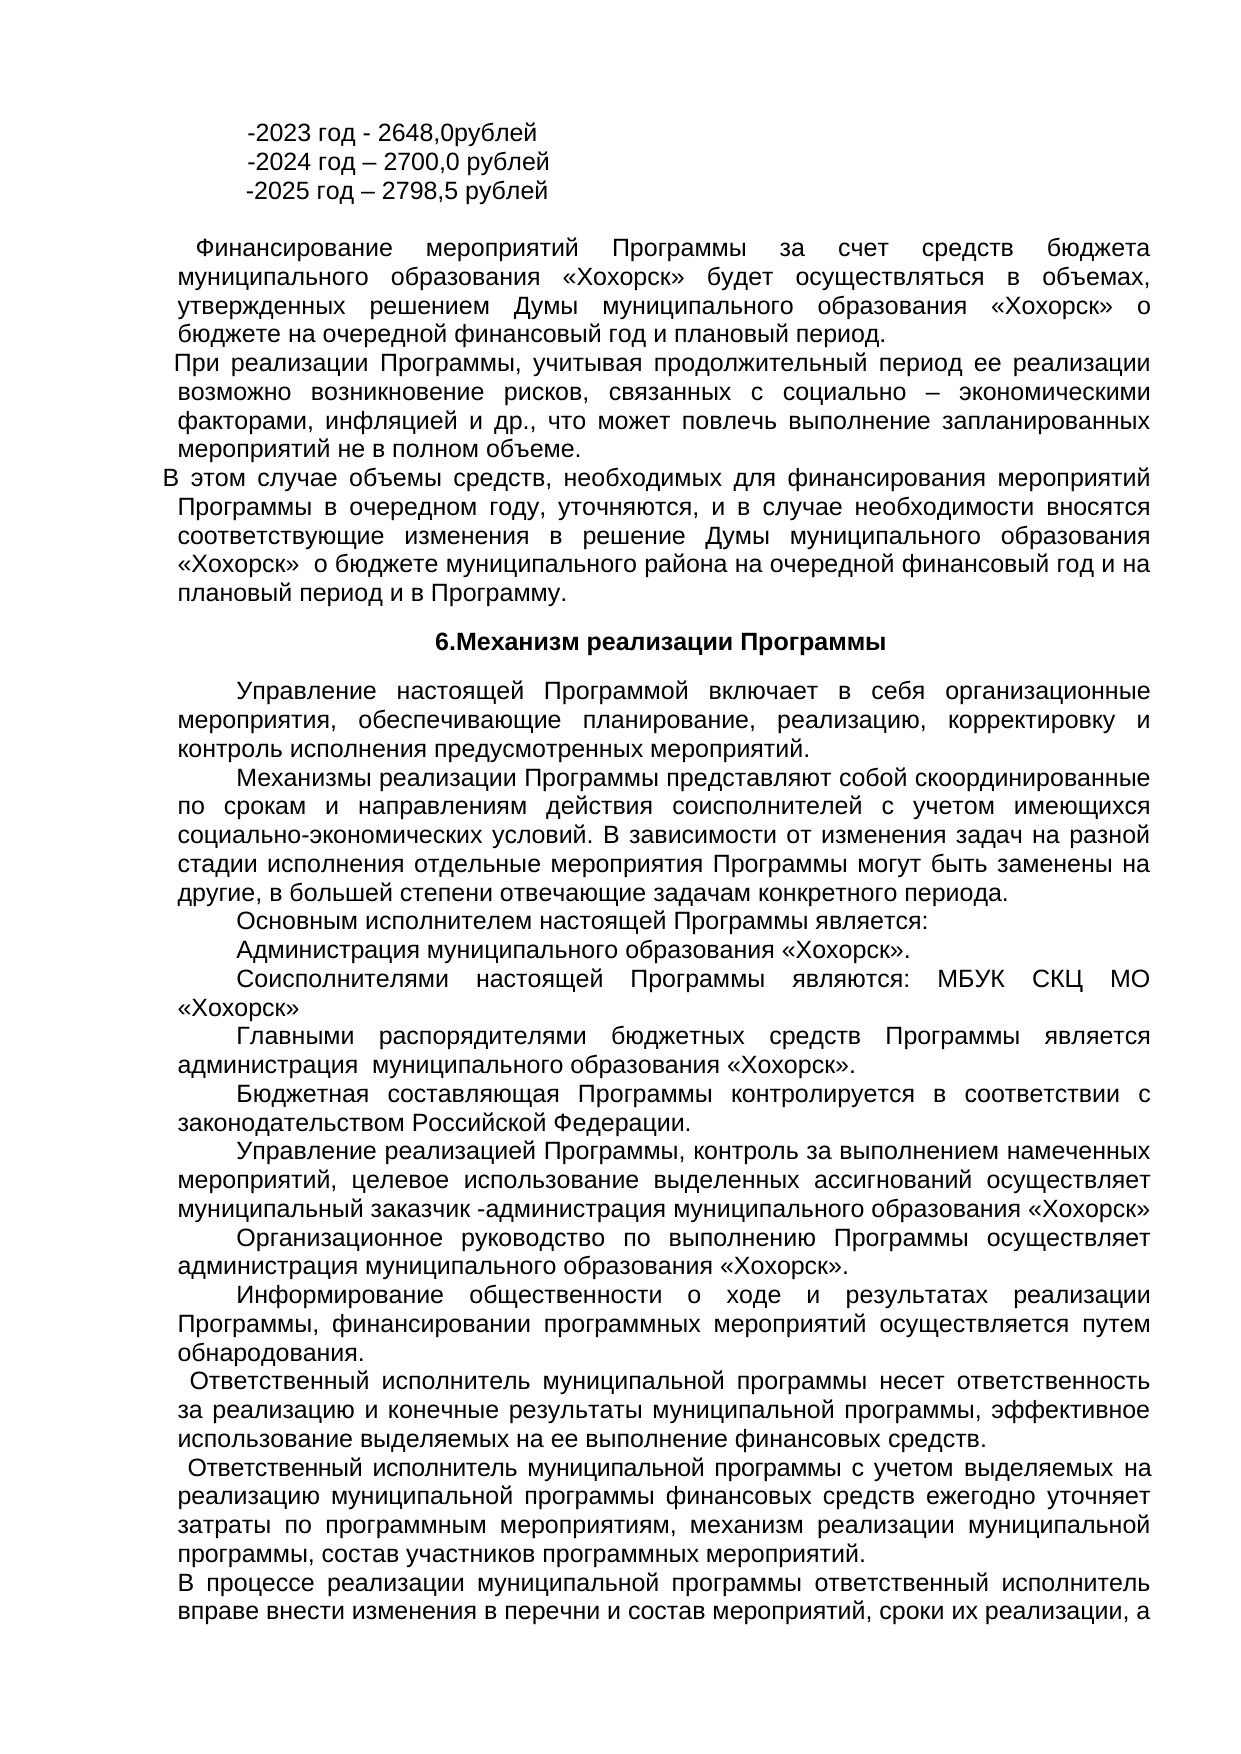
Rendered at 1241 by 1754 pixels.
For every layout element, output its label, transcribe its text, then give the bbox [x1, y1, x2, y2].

text Финансирование мероприятий Программы за счет средств бюджета муниципального образования «Хохорск» будет осуществляться в объемах, утвержденных решением Думы муниципального образования «Хохорск» о бюджете на очередной финансовый год и плановый период. [162, 233, 1152, 348]
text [177, 1567, 1152, 1625]
text -2025 год – 2798,5 рублей [162, 176, 1152, 204]
text Механизмы реализации Программы представляют собой скоординированные по срокам и направлениям действия соисполнителей с учетом имеющихся социально-экономических условий. B зависимости от изменения задач на разной стадии исполнения отдельные мероприятия Программы могут быть заменены на другие, в большей степени отвечающие задачам конкретного периода. [177, 762, 1152, 906]
text Соисполнителями настоящей Программы являются: МБУК СКЦ МО «Хохорск» [177, 964, 1152, 1021]
text Ответственный исполнитель муниципальной программы с учетом выделяемых на реализацию муниципальной программы финансовых средств ежегодно уточняет затраты по программным мероприятиям, механизм реализации муниципальной программы, состав участников программных мероприятий. [177, 1452, 1152, 1567]
text Управление настоящей Программой включает в себя организационные мероприятия, обеспечивающие планирование, реализацию, корректировку и контроль исполнения предусмотренных мероприятий. [177, 676, 1152, 762]
text Ответственный исполнитель муниципальной программы несет ответственность за реализацию и конечные результаты муниципальной программы, эффективное использование выделяемых на ее выполнение финансовых средств. [177, 1366, 1152, 1452]
text В этом случае объемы средств, необходимых для финансирования мероприятий Программы в очередном году, уточняются, и в случае необходимости вносятся соответствующие изменения в решение Думы муниципального образования «Хохорск» о бюджете муниципального района на очередной финансовый год и на плановый период и в Программу. [162, 463, 1152, 607]
text -2023 год - 2648,0рублей [233, 118, 1153, 147]
text Информирование общественности о ходе и результатах реализации Программы, финансировании программных мероприятий осуществляется путем обнародования. [177, 1280, 1152, 1366]
text При реализации Программы, учитывая продолжительный период ее реализации возможно возникновение рисков, связанных с социально – экономическими факторами, инфляцией и др., что может повлечь выполнение запланированных мероприятий не в полном объеме. [162, 348, 1152, 463]
text Администрация муниципального образования «Хохорск». [177, 935, 1152, 964]
text 6.Механизм реализации Программы [177, 627, 1152, 656]
text Бюджетная составляющая Программы контролируется в соответствии с законодательством Российской Федерации. [177, 1079, 1152, 1136]
text -2024 год – 2700,0 рублей [233, 147, 1153, 176]
text Управление реализацией Программы, контроль за выполнением намеченных мероприятий, целевое использование выделенных ассигнований осуществляет муниципальный заказчик -администрация муниципального образования «Хохорск» [177, 1136, 1152, 1222]
text Организационное руководство по выполнению Программы осуществляет администрация муниципального образования «Хохорск». [177, 1222, 1152, 1280]
text Главными распорядителями бюджетных средств Программы является администрация муниципального образования «Хохорск». [177, 1021, 1152, 1079]
text Основным исполнителем настоящей Программы является: [177, 906, 1152, 935]
